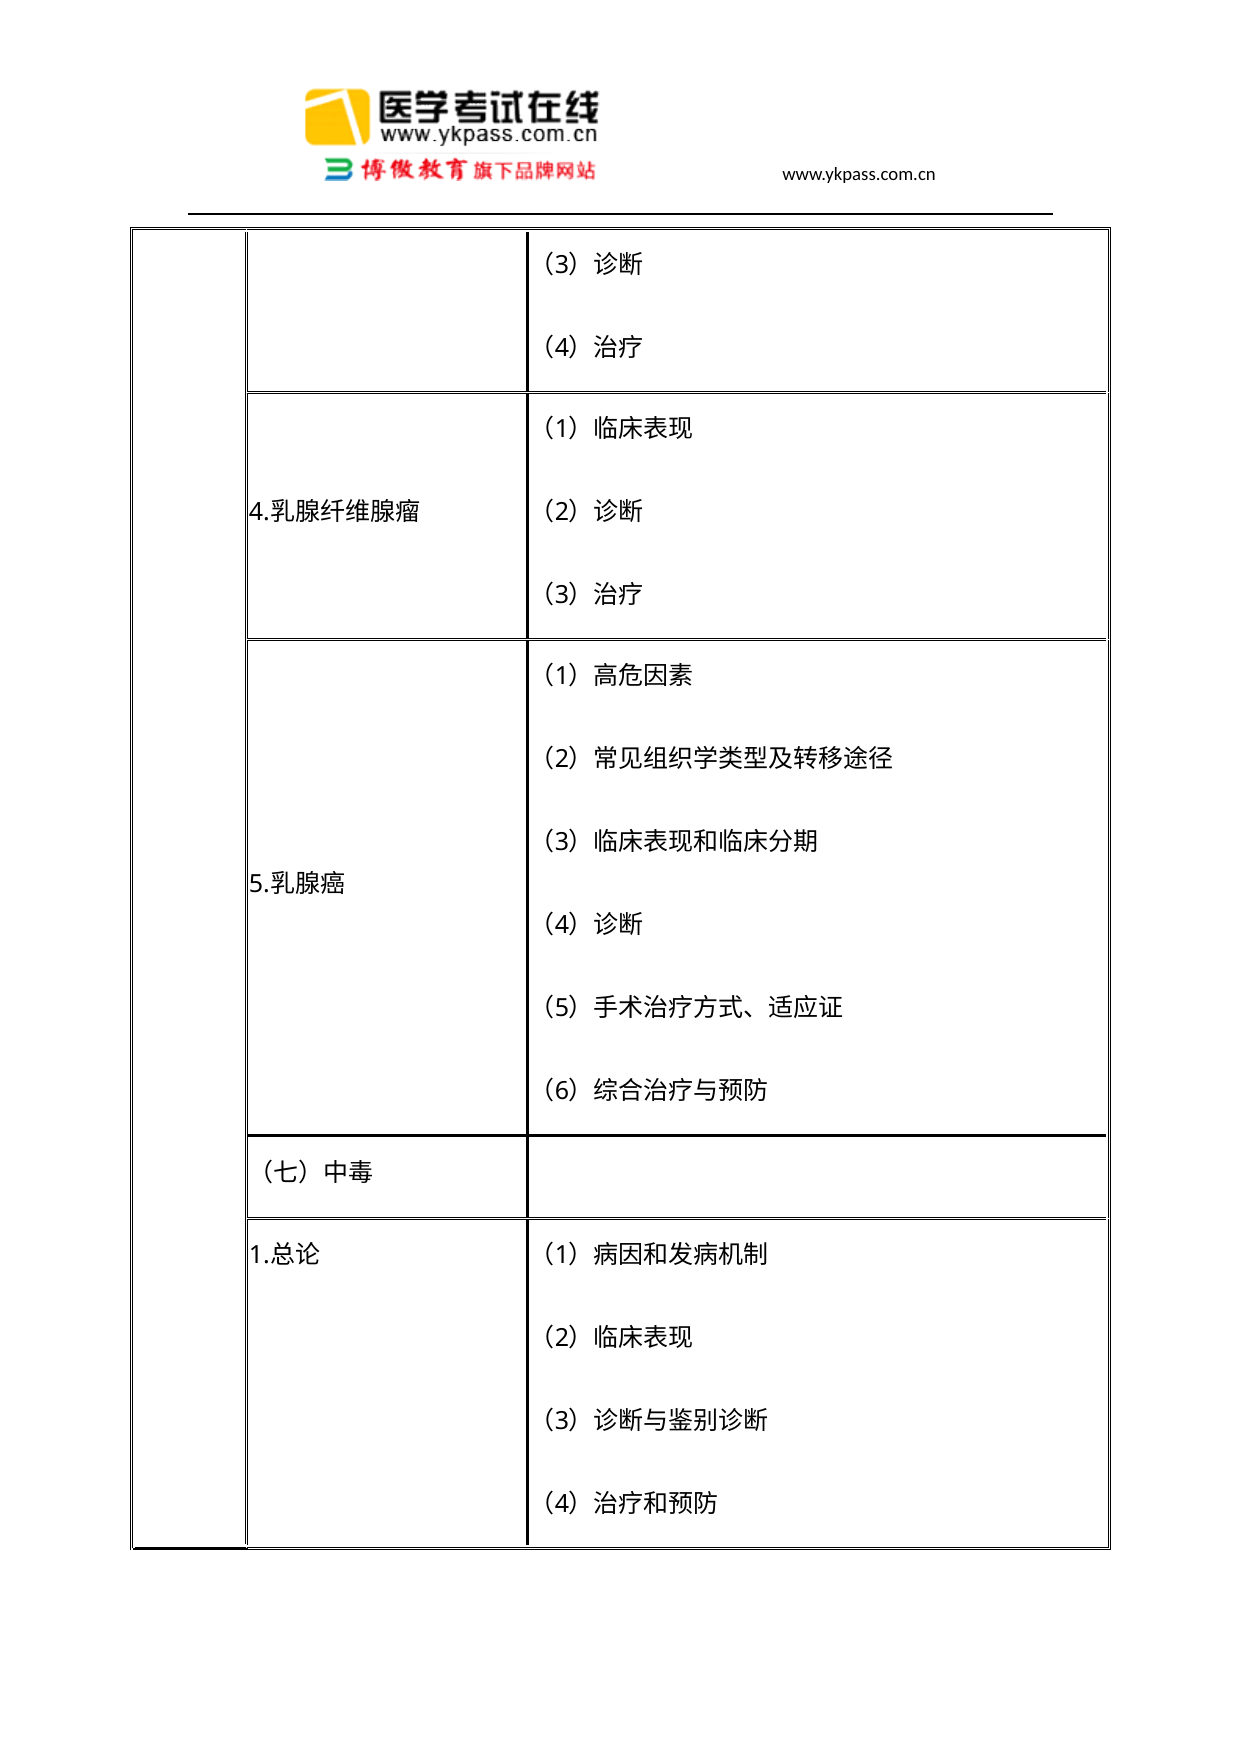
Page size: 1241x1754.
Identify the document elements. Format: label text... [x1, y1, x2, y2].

table_cell 4.乳腺纤维腺瘤 [248, 394, 526, 638]
table_cell （1）病因和发病机制 （2）临床表现 （3）诊断与鉴别诊断 （4）治疗和预防 [527, 1216, 1108, 1547]
table_cell （1）临床表现 （2）诊断 （3）治疗 [527, 391, 1109, 638]
table_cell 5.乳腺癌 [248, 641, 526, 1134]
table_cell 3.乳腺囊性增生病 [246, 230, 527, 391]
table_cell （1）概述 （2）临床特点 （3）诊断 （4）治疗 [527, 230, 1108, 391]
table_cell （七）中毒 [248, 1137, 526, 1216]
picture [304, 88, 600, 181]
table_cell 1.总论 [246, 1220, 527, 1547]
table_cell （1）高危因素 （2）常见组织学类型及转移途径 （3）临床表现和临床分期 （4）诊断 （5）手术治疗方式、适应证 （6）综合治疗与预防 [527, 638, 1109, 1134]
table_cell [529, 1134, 1108, 1216]
